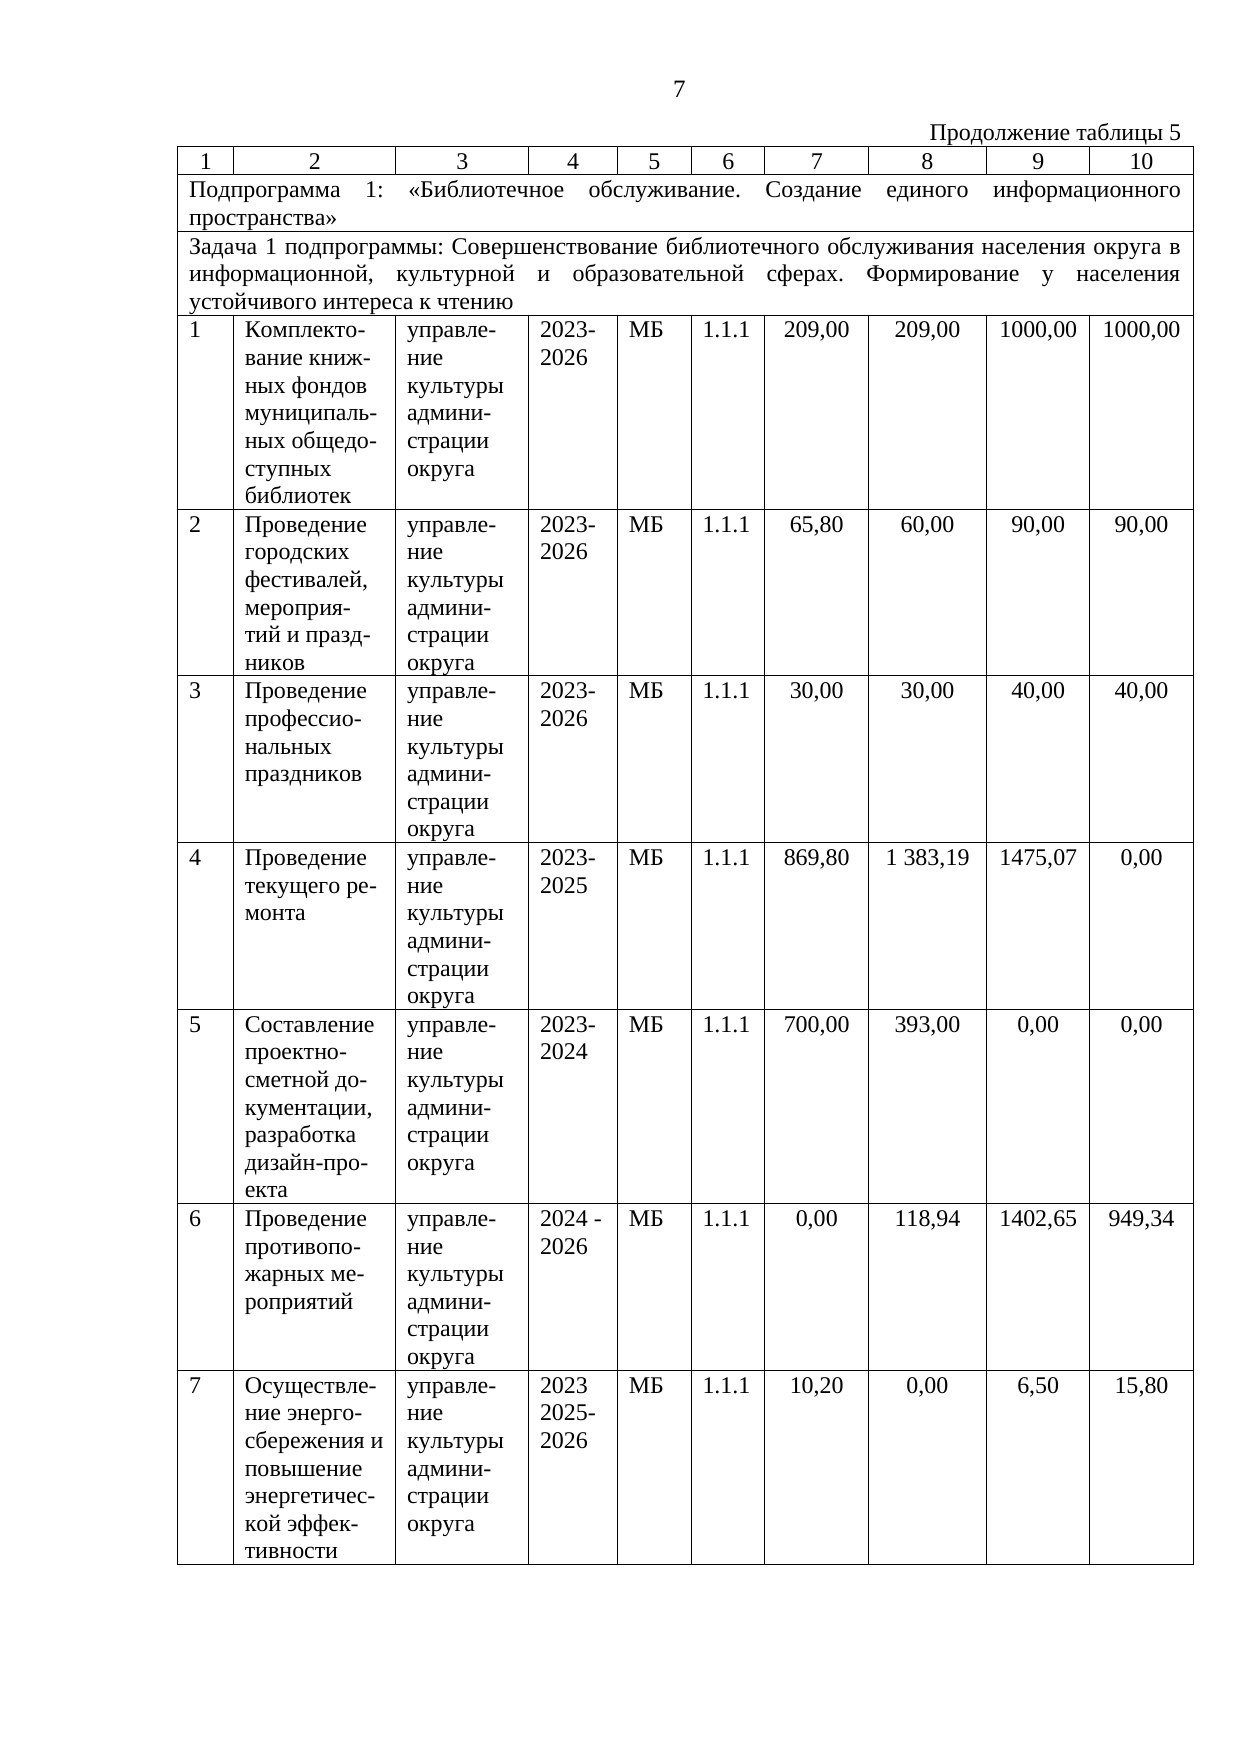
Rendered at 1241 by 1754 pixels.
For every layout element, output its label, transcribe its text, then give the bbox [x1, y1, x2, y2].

table_cell 0,00 [869, 1371, 986, 1564]
table_cell 3 [178, 676, 233, 842]
table_cell управле-ние культуры админи-страции округа [396, 843, 528, 1009]
table_cell управле-ние культуры админи-страции округа [396, 1010, 528, 1203]
table_cell 10,20 [765, 1371, 868, 1564]
table_header 6 [692, 147, 764, 174]
table_cell 30,00 [765, 676, 868, 842]
table_cell МБ [618, 316, 691, 509]
table_cell 949,34 [1090, 1204, 1193, 1370]
table_header 2 [234, 147, 395, 174]
table_cell 0,00 [987, 1010, 1089, 1203]
table_header 4 [529, 147, 617, 174]
table_cell 0,00 [1090, 843, 1193, 1009]
table_cell 2 [178, 510, 233, 675]
table_header 1 [178, 147, 233, 174]
table_cell 1 383,19 [869, 843, 986, 1009]
table_cell Проведение противопожарных мероприятий [234, 1204, 395, 1370]
table_cell 1.1.1 [692, 510, 764, 675]
table_cell 2023 2025-2026 [529, 1371, 617, 1564]
table_cell управле-ние культуры админи-страции округа [396, 676, 528, 842]
table_cell Проведение профессиональных праздников [234, 676, 395, 842]
table_cell 65,80 [765, 510, 868, 675]
table_cell 1 [178, 316, 233, 509]
table_cell 869,80 [765, 843, 868, 1009]
table_cell 90,00 [1090, 510, 1193, 675]
table_cell 6 [178, 1204, 233, 1370]
table_cell 2023-2026 [529, 316, 617, 509]
table_cell 209,00 [869, 316, 986, 509]
table_cell 15,80 [1090, 1371, 1193, 1564]
table_cell 1.1.1 [692, 316, 764, 509]
table_cell управле-ние культуры админи-страции округа [396, 510, 528, 675]
table_cell 0,00 [765, 1204, 868, 1370]
table_header 10 [1090, 147, 1193, 174]
text Продолжение таблицы 5 [177, 118, 1181, 146]
table_cell 40,00 [1090, 676, 1193, 842]
table_cell 4 [178, 843, 233, 1009]
table_cell Составление проектно-сметной до-кументации, разработка дизайн-проекта [234, 1010, 395, 1203]
table_cell 5 [178, 1010, 233, 1203]
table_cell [396, 1371, 528, 1564]
table_cell 1.1.1 [692, 1204, 764, 1370]
table_cell 2023-2025 [529, 843, 617, 1009]
table_cell 6,50 [987, 1371, 1089, 1564]
table_cell 2024 -2026 [529, 1204, 617, 1370]
table_cell 1.1.1 [692, 843, 764, 1009]
table_cell 1475,07 [987, 843, 1089, 1009]
table_cell 1.1.1 [692, 1010, 764, 1203]
table_cell МБ [618, 1371, 691, 1564]
table_header 7 [765, 147, 868, 174]
table_cell 40,00 [987, 676, 1089, 842]
table_cell 2023-2026 [529, 676, 617, 842]
table_cell 0,00 [1090, 1010, 1193, 1203]
table_cell 30,00 [869, 676, 986, 842]
table_cell управле-ние культуры админи-страции округа [396, 1204, 528, 1370]
table_cell 700,00 [765, 1010, 868, 1203]
table_header 9 [987, 147, 1089, 174]
table_header 8 [869, 147, 986, 174]
table_cell 118,94 [869, 1204, 986, 1370]
table_cell 60,00 [869, 510, 986, 675]
table_cell 90,00 [987, 510, 1089, 675]
table_cell 1000,00 [987, 316, 1089, 509]
table_cell 2023-2026 [529, 510, 617, 675]
table_cell Подпрограмма 1: «Библиотечное обслуживание. Создание единого информационного пространства» [178, 175, 1193, 231]
table_cell МБ [618, 1204, 691, 1370]
table_header 3 [396, 147, 528, 174]
table_cell 393,00 [869, 1010, 986, 1203]
table_cell Комплектование книжных фондов муниципаль-ных общедоступных библиотек [234, 316, 395, 509]
table_cell МБ [618, 1010, 691, 1203]
table_cell Задача 1 подпрограммы: Совершенствование библиотечного обслуживания населения округа в информационной, культурной и образовательной сферах. Формирование у населения устойчивого интереса к чтению [178, 232, 1193, 314]
table_cell 1.1.1 [692, 676, 764, 842]
table_cell 1402,65 [987, 1204, 1089, 1370]
table_cell МБ [618, 676, 691, 842]
table_cell Проведение городских фестивалей, мероприя-тий и праздников [234, 510, 395, 675]
table_cell МБ [618, 510, 691, 675]
table_cell 209,00 [765, 316, 868, 509]
table_cell Проведение текущего ремонта [234, 843, 395, 1009]
table_header 5 [618, 147, 691, 174]
table_cell МБ [618, 843, 691, 1009]
table_cell 7 [178, 1371, 233, 1564]
table_cell управле-ние культуры админи-страции округа [396, 316, 528, 509]
table_cell 1000,00 [1090, 316, 1193, 509]
table_cell 2023-2024 [529, 1010, 617, 1203]
table_cell Осуществле-ние энерго-сбережения и повышение энергетичес-кой эффек-тивности [234, 1371, 395, 1564]
table_cell 1.1.1 [692, 1371, 764, 1564]
